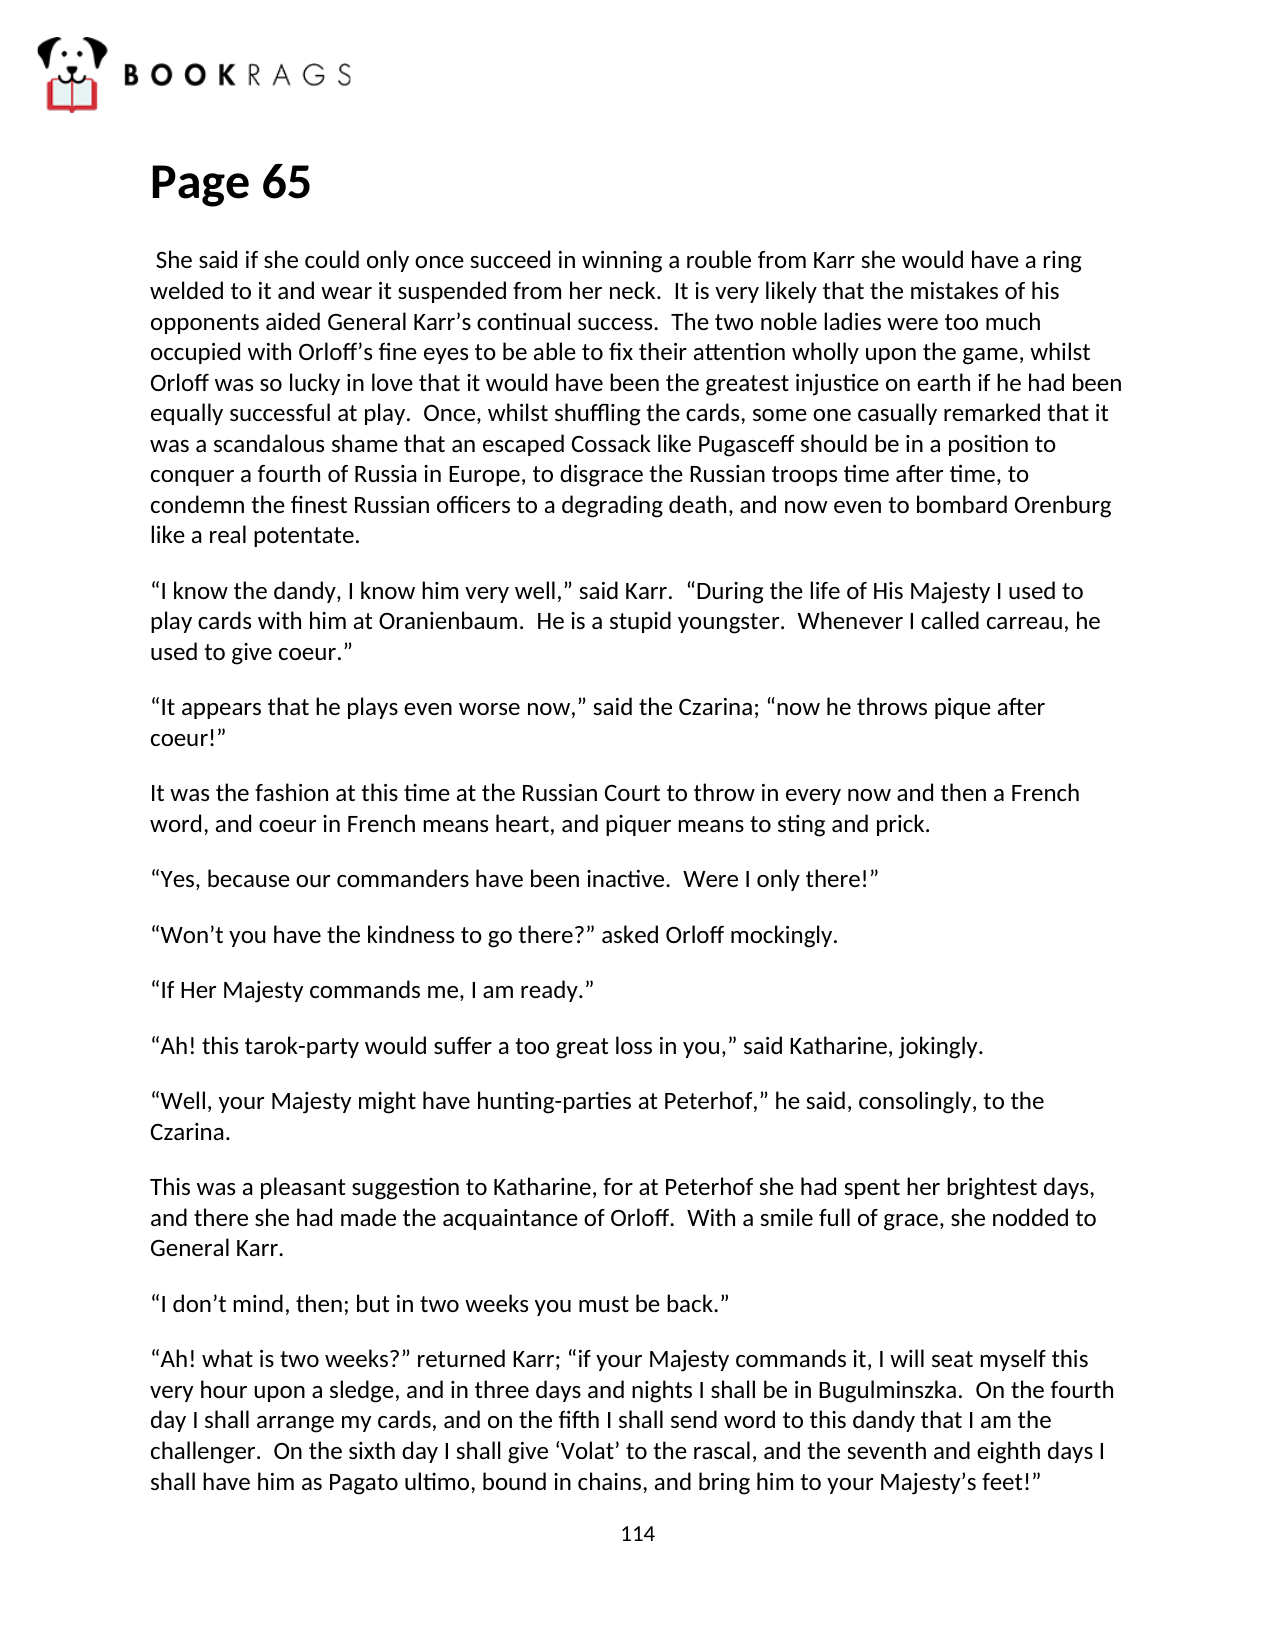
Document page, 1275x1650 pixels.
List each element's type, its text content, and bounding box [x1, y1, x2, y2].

text “Won’t you have the kindness to go there?” asked Orloff mockingly. [150, 919, 1125, 949]
text “Yes, because our commanders have been inactive. Were I only there!” [150, 863, 1125, 894]
text “I know the dandy, I know him very well,” said Karr. “During the life of His Majesty I used to play cards with him at Oranienbaum. He is a stupid youngster. Whenever I called carreau, he used to give coeur.” [150, 575, 1125, 666]
text Page 65 [150, 150, 1125, 211]
picture [37, 37, 351, 113]
text This was a pleasant suggestion to Katharine, for at Peterhof she had spent her brightest days, and there she had made the acquaintance of Orloff. With a smile full of grace, she nodded to General Karr. [150, 1172, 1125, 1263]
text She said if she could only once succeed in winning a rouble from Karr she would have a ring welded to it and wear it suspended from her neck. It is very likely that the mistakes of his opponents aided General Karr’s continual success. The two noble ladies were too much occupied with Orloff’s fine eyes to be able to fix their attention wholly upon the game, whilst Orloff was so lucky in love that it would have been the greatest injustice on earth if he had been equally successful at play. Once, whilst shuffling the cards, some one casually remarked that it was a scandalous shame that an escaped Cossack like Pugasceff should be in a position to conquer a fourth of Russia in Europe, to disgrace the Russian troops time after time, to condemn the finest Russian officers to a degrading death, and now even to bombard Orenburg like a real potentate. [150, 244, 1125, 550]
text “It appears that he plays even worse now,” said the Czarina; “now he throws pique after coeur!” [150, 691, 1125, 752]
text “I don’t mind, then; but in two weeks you must be back.” [150, 1288, 1125, 1319]
text “If Her Majesty commands me, I am ready.” [150, 974, 1125, 1005]
text “Well, your Majesty might have hunting-parties at Peterhof,” he said, consolingly, to the Czarina. [150, 1086, 1125, 1147]
text “Ah! this tarok-party would suffer a too great loss in you,” said Katharine, jokingly. [150, 1030, 1125, 1061]
text It was the fashion at this time at the Russian Court to throw in every now and then a French word, and coeur in French means heart, and piquer means to sting and prick. [150, 777, 1125, 838]
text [150, 1344, 1125, 1496]
